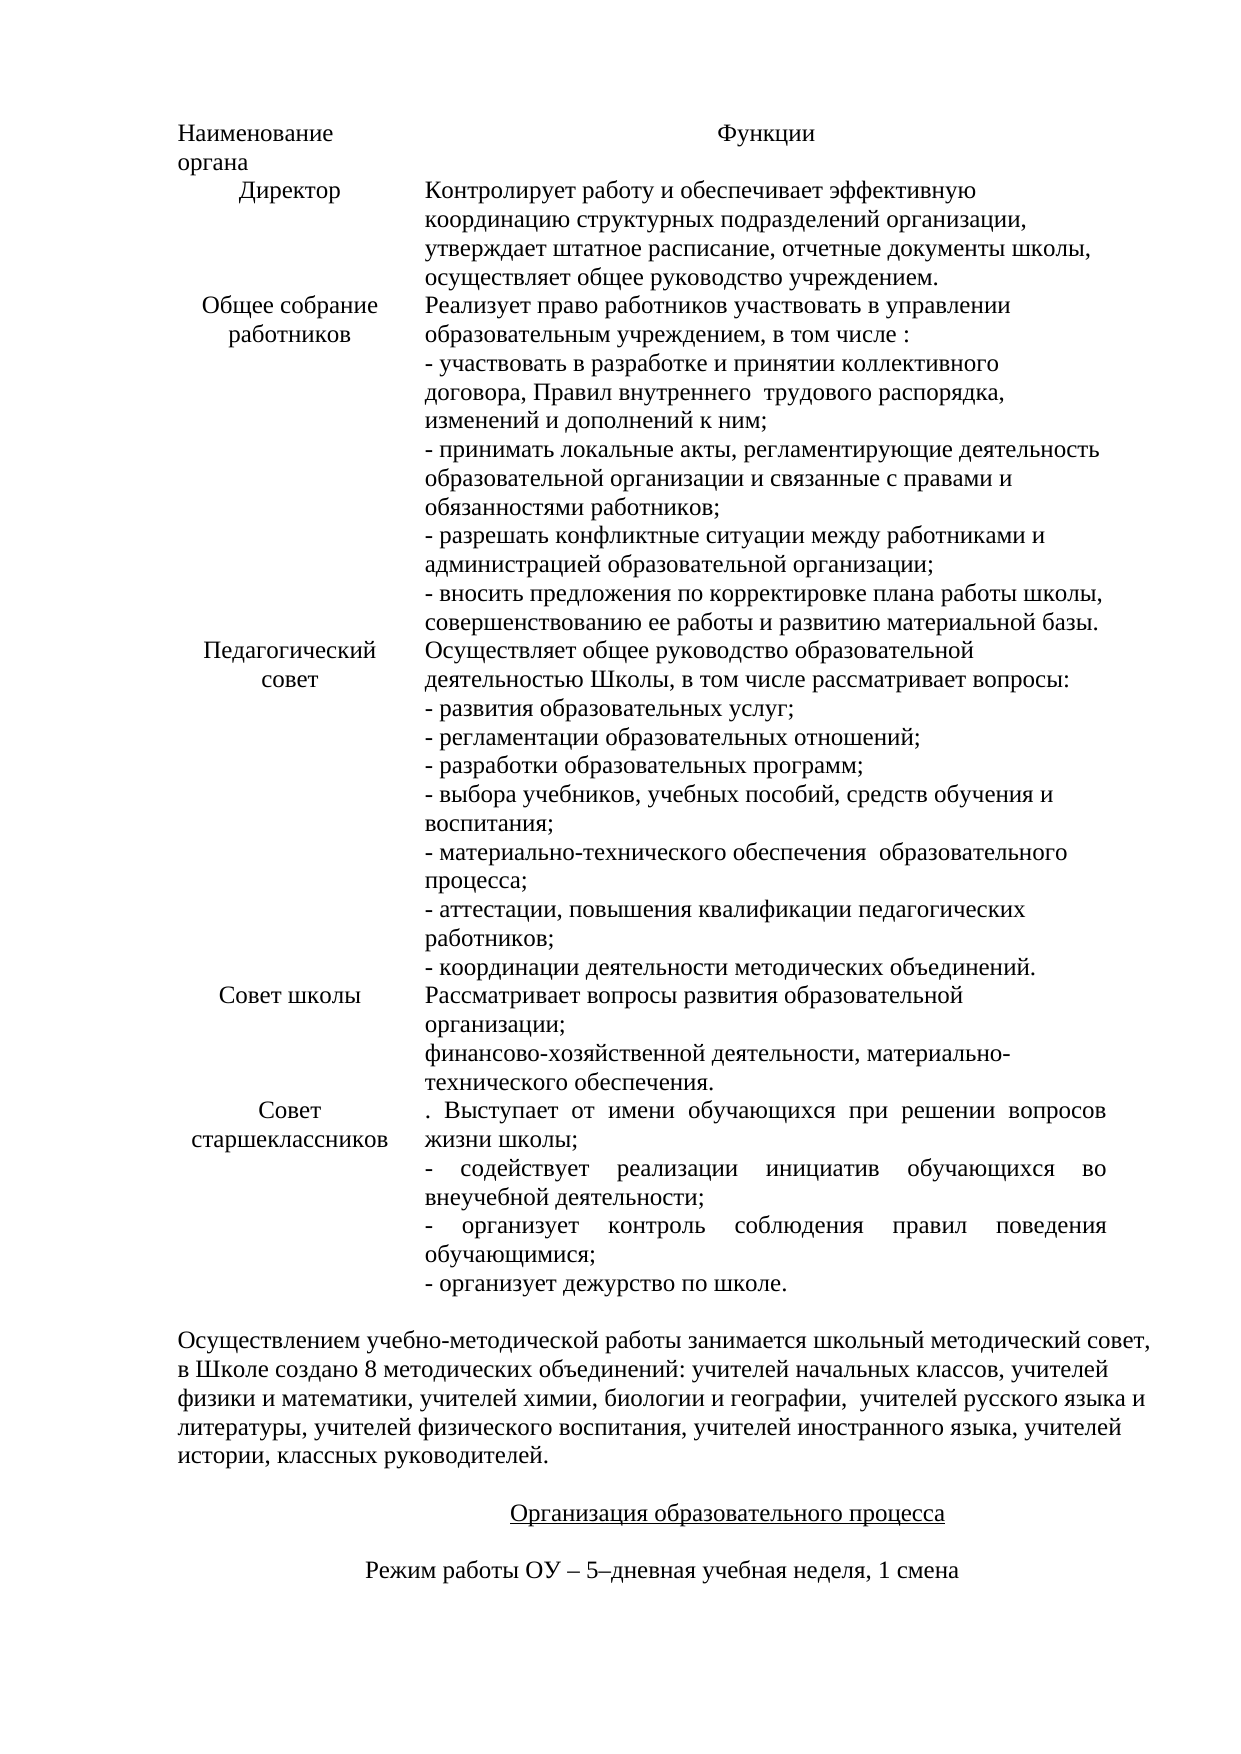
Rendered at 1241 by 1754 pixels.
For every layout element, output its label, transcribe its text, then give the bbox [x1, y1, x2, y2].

text Осуществлением учебно-методической работы занимается школьный методический совет, в Школе создано 8 методических объединений: учителей начальных классов, учителей физики и математики, учителей химии, биологии и географии, учителей русского языка и литературы, учителей физического воспитания, учителей иностранного языка, учителей истории, классных руководителей. [177, 1326, 1152, 1469]
table_cell Совет старшеклассников [166, 1096, 413, 1297]
table_cell Общее собрание работников [166, 291, 413, 636]
text Режим работы ОУ – 5–дневная учебная неделя, 1 смена [365, 1556, 1152, 1584]
text Организация образовательного процесса [303, 1498, 1152, 1527]
table_cell Директор [166, 176, 413, 291]
table_header Функции [413, 118, 1118, 176]
table_cell Педагогический совет [166, 636, 413, 981]
table_cell Осуществляет общее руководство образовательной деятельностью Школы, в том числе рассматривает вопросы: - развития образовательных услуг; - регламентации образовательных отношений; - разработки образовательных программ; - выбора учебников, учебных пособий, средств обучения и воспитания; - материально-технического обеспечения образовательного процесса; - аттестации, повышения квалификации педагогических работников; - координации деятельности методических объединений. [413, 636, 1118, 981]
table_cell Контролирует работу и обеспечивает эффективную координацию структурных подразделений организации, утверждает штатное расписание, отчетные документы школы, осуществляет общее руководство учреждением. [413, 176, 1118, 291]
table_header Наименование органа [166, 118, 413, 176]
table_cell . Выступает от имени обучающихся при решении вопросов жизни школы; - содействует реализации инициатив обучающихся во внеучебной деятельности; - организует контроль соблюдения правил поведения обучающимися; - организует дежурство по школе. [413, 1096, 1118, 1297]
table_cell Реализует право работников участвовать в управлении образовательным учреждением, в том числе : - участвовать в разработке и принятии коллективного договора, Правил внутреннего трудового распорядка, изменений и дополнений к ним; - принимать локальные акты, регламентирующие деятельность образовательной организации и связанные с правами и обязанностями работников; - разрешать конфликтные ситуации между работниками и администрацией образовательной организации; - вносить предложения по корректировке плана работы школы, совершенствованию ее работы и развитию материальной базы. [413, 291, 1118, 636]
table_cell Рассматривает вопросы развития образовательной организации; финансово-хозяйственной деятельности, материально-технического обеспечения. [413, 981, 1118, 1096]
table_cell Совет школы [166, 981, 413, 1096]
